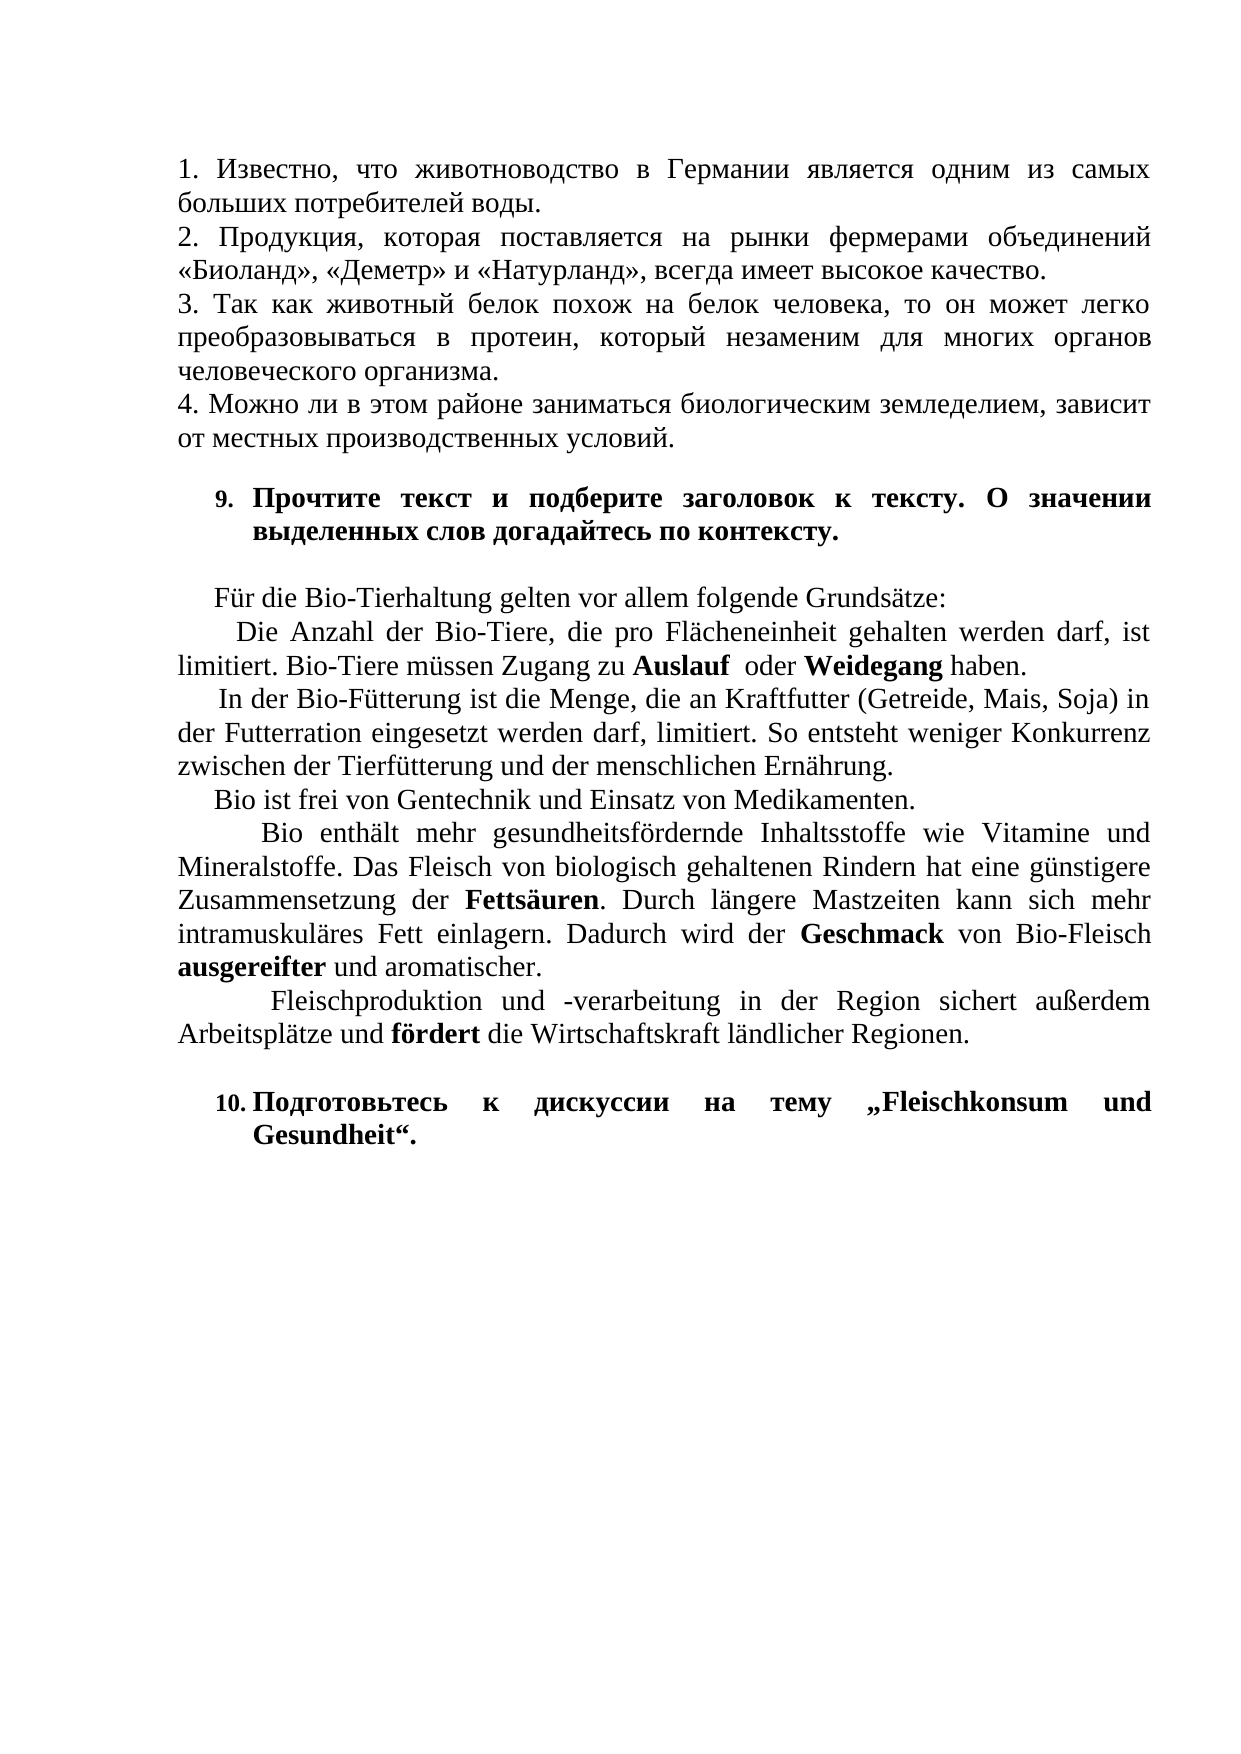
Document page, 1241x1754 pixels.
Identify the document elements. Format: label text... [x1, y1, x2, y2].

text In der Bio-Fütterung ist die Menge, die an Kraftfutter (Getreide, Mais, Soja) in der Futterration eingesetzt werden darf, limitiert. So entsteht weniger Konkurrenz zwischen der Tierfütterung und der menschlichen Ernährung. [177, 681, 1152, 782]
list Подготовьтесь к дискуссии на тему „Fleischkonsum und Gesundheit“. [215, 1084, 1152, 1151]
text Bio enthält mehr gesundheitsfördernde Inhaltsstoffe wie Vitamine und Mineralstoffe. Das Fleisch von biologisch gehaltenen Rindern hat eine günstigere Zusammensetzung der Fettsäuren. Durch längere Mastzeiten kann sich mehr intramuskuläres Fett einlagern. Dadurch wird der Geschmack von Bio-Fleisch ausgereifter und aromatischer. [177, 815, 1152, 983]
text 3. Так как животный белок похож на белок человека, то он может легко преобразовываться в протеин, который незаменим для многих органов человеческого организма. [177, 286, 1152, 386]
text 2. Продукция, которая поставляется на рынки фермерами объединений «Биоланд», «Деметр» и «Натурланд», всегда имеет высокое качество. [177, 219, 1152, 286]
text Die Anzahl der Bio-Tiere, die pro Flächeneinheit gehalten werden darf, ist limitiert. Bio-Tiere müssen Zugang zu Auslauf oder Weidegang haben. [177, 614, 1152, 681]
text 1. Известно, что животноводство в Германии является одним из самых больших потребителей воды. [177, 152, 1152, 219]
text Fleischproduktion und -verarbeitung in der Region sichert außerdem Arbeitsplätze und fördert die Wirtschaftskraft ländlicher Regionen. [177, 983, 1152, 1050]
text Für die Bio-Tierhaltung gelten vor allem folgende Grundsätze: [177, 581, 1152, 614]
text Bio ist frei von Gentechnik und Einsatz von Medikamenten. [177, 782, 1152, 815]
list Прочтите текст и подберите заголовок к тексту. О значении выделенных слов догадайтесь по контексту. [215, 480, 1152, 547]
text 4. Можно ли в этом районе заниматься биологическим земледелием, зависит от местных производственных условий. [177, 386, 1152, 453]
